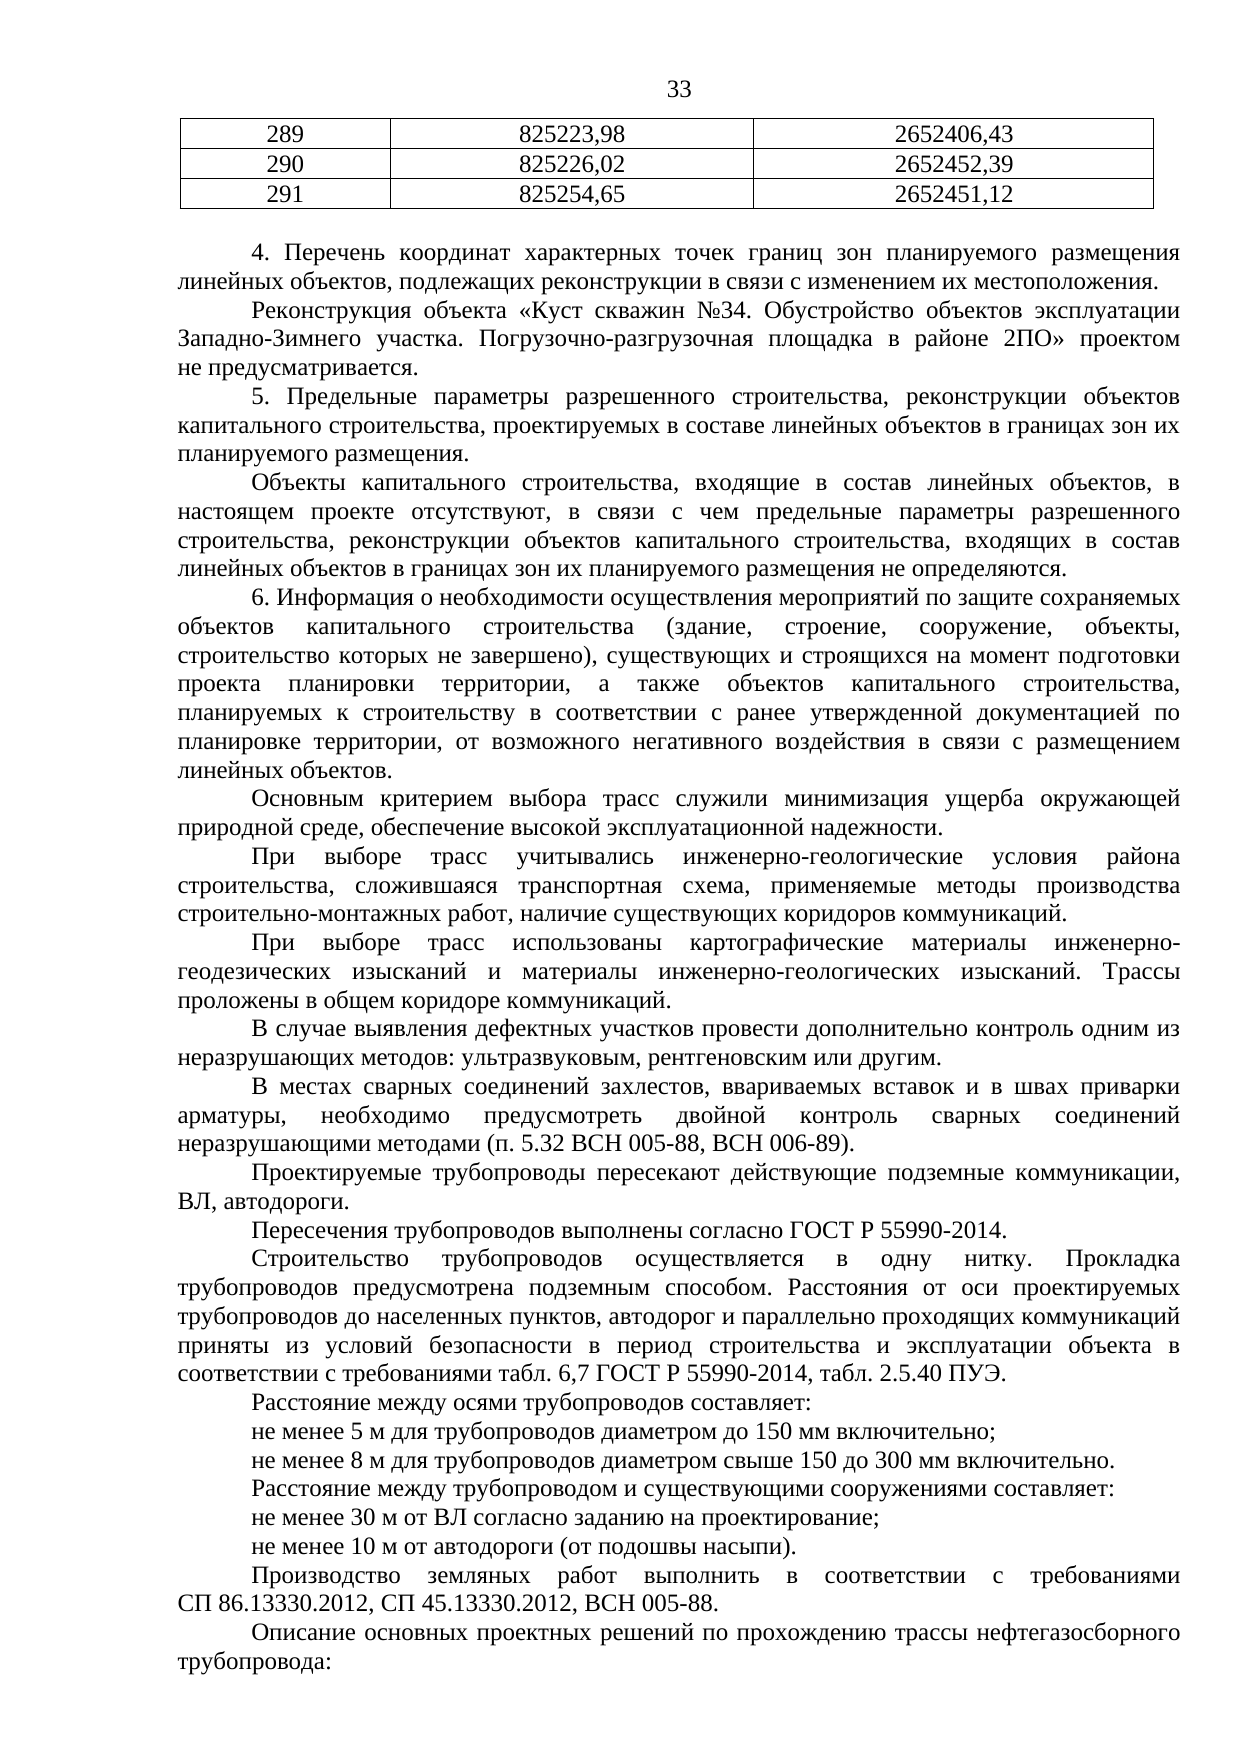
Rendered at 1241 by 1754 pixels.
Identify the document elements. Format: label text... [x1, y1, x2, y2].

table_cell 2652406,43 [754, 119, 1153, 148]
text не менее 30 м от ВЛ согласно заданию на проектирование; [177, 1502, 1181, 1531]
table_cell 825226,02 [391, 149, 753, 178]
text Проектируемые трубопроводы пересекают действующие подземные коммуникации, ВЛ, автодороги. [177, 1157, 1181, 1215]
text Строительство трубопроводов осуществляется в одну нитку. Прокладка трубопроводов предусмотрена подземным способом. Расстояния от оси проектируемых трубопроводов до населенных пунктов, автодорог и параллельно проходящих коммуникаций приняты из условий безопасности в период строительства и эксплуатации объекта в соответствии с требованиями табл. 6,7 ГОСТ Р 55990-2014, табл. 2.5.40 ПУЭ. [177, 1243, 1181, 1387]
text В случае выявления дефектных участков провести дополнительно контроль одним из неразрушающих методов: ультразвуковым, рентгеновским или другим. [177, 1013, 1181, 1071]
table_cell 290 [181, 149, 390, 178]
text Описание основных проектных решений по прохождению трассы нефтегазосборного трубопровода: [177, 1617, 1181, 1675]
text 4. Перечень координат характерных точек границ зон планируемого размещения линейных объектов, подлежащих реконструкции в связи с изменением их местоположения. [177, 237, 1181, 295]
text Объекты капитального строительства, входящие в состав линейных объектов, в настоящем проекте отсутствуют, в связи с чем предельные параметры разрешенного строительства, реконструкции объектов капитального строительства, входящих в состав линейных объектов в границах зон их планируемого размещения не определяются. [177, 467, 1181, 582]
text При выборе трасс учитывались инженерно-геологические условия района строительства, сложившаяся транспортная схема, применяемые методы производства строительно-монтажных работ, наличие существующих коридоров коммуникаций. [177, 841, 1181, 927]
table_cell 825223,98 [391, 119, 753, 148]
text Основным критерием выбора трасс служили минимизация ущерба окружающей природной среде, обеспечение высокой эксплуатационной надежности. [177, 783, 1181, 841]
table_cell 2652451,12 [754, 179, 1153, 207]
text Реконструкция объекта «Куст скважин №34. Обустройство объектов эксплуатации Западно-Зимнего участка. Погрузочно-разгрузочная площадка в районе 2ПО» проектом не предусматривается. [177, 295, 1181, 381]
text не менее 8 м для трубопроводов диаметром свыше 150 до 300 мм включительно. [177, 1445, 1181, 1473]
text Расстояние между осями трубопроводов составляет: [177, 1387, 1181, 1416]
table_cell 289 [181, 119, 390, 148]
text В местах сварных соединений захлестов, ввариваемых вставок и в швах приварки арматуры, необходимо предусмотреть двойной контроль сварных соединений неразрушающими методами (п. 5.32 ВСН 005-88, ВСН 006-89). [177, 1071, 1181, 1157]
text Пересечения трубопроводов выполнены согласно ГОСТ Р 55990-2014. [177, 1215, 1181, 1243]
text 5. Предельные параметры разрешенного строительства, реконструкции объектов капитального строительства, проектируемых в составе линейных объектов в границах зон их планируемого размещения. [177, 381, 1181, 467]
text не менее 5 м для трубопроводов диаметром до 150 мм включительно; [177, 1416, 1181, 1445]
text не менее 10 м от автодороги (от подошвы насыпи). [177, 1531, 1181, 1560]
text Расстояние между трубопроводом и существующими сооружениями составляет: [177, 1473, 1181, 1502]
text Производство земляных работ выполнить в соответствии с требованиями СП 86.13330.2012, СП 45.13330.2012, ВСН 005-88. [177, 1560, 1181, 1617]
table_cell 2652452,39 [754, 149, 1153, 178]
table_cell 291 [181, 179, 390, 207]
table_cell 825254,65 [391, 179, 753, 207]
text 6. Информация о необходимости осуществления мероприятий по защите сохраняемых объектов капитального строительства (здание, строение, сооружение, объекты, строительство которых не завершено), существующих и строящихся на момент подготовки проекта планировки территории, а также объектов капитального строительства, планируемых к строительству в соответствии с ранее утвержденной документацией по планировке территории, от возможного негативного воздействия в связи с размещением линейных объектов. [177, 582, 1181, 783]
text При выборе трасс использованы картографические материалы инженерно-геодезических изысканий и материалы инженерно-геологических изысканий. Трассы проложены в общем коридоре коммуникаций. [177, 927, 1181, 1013]
